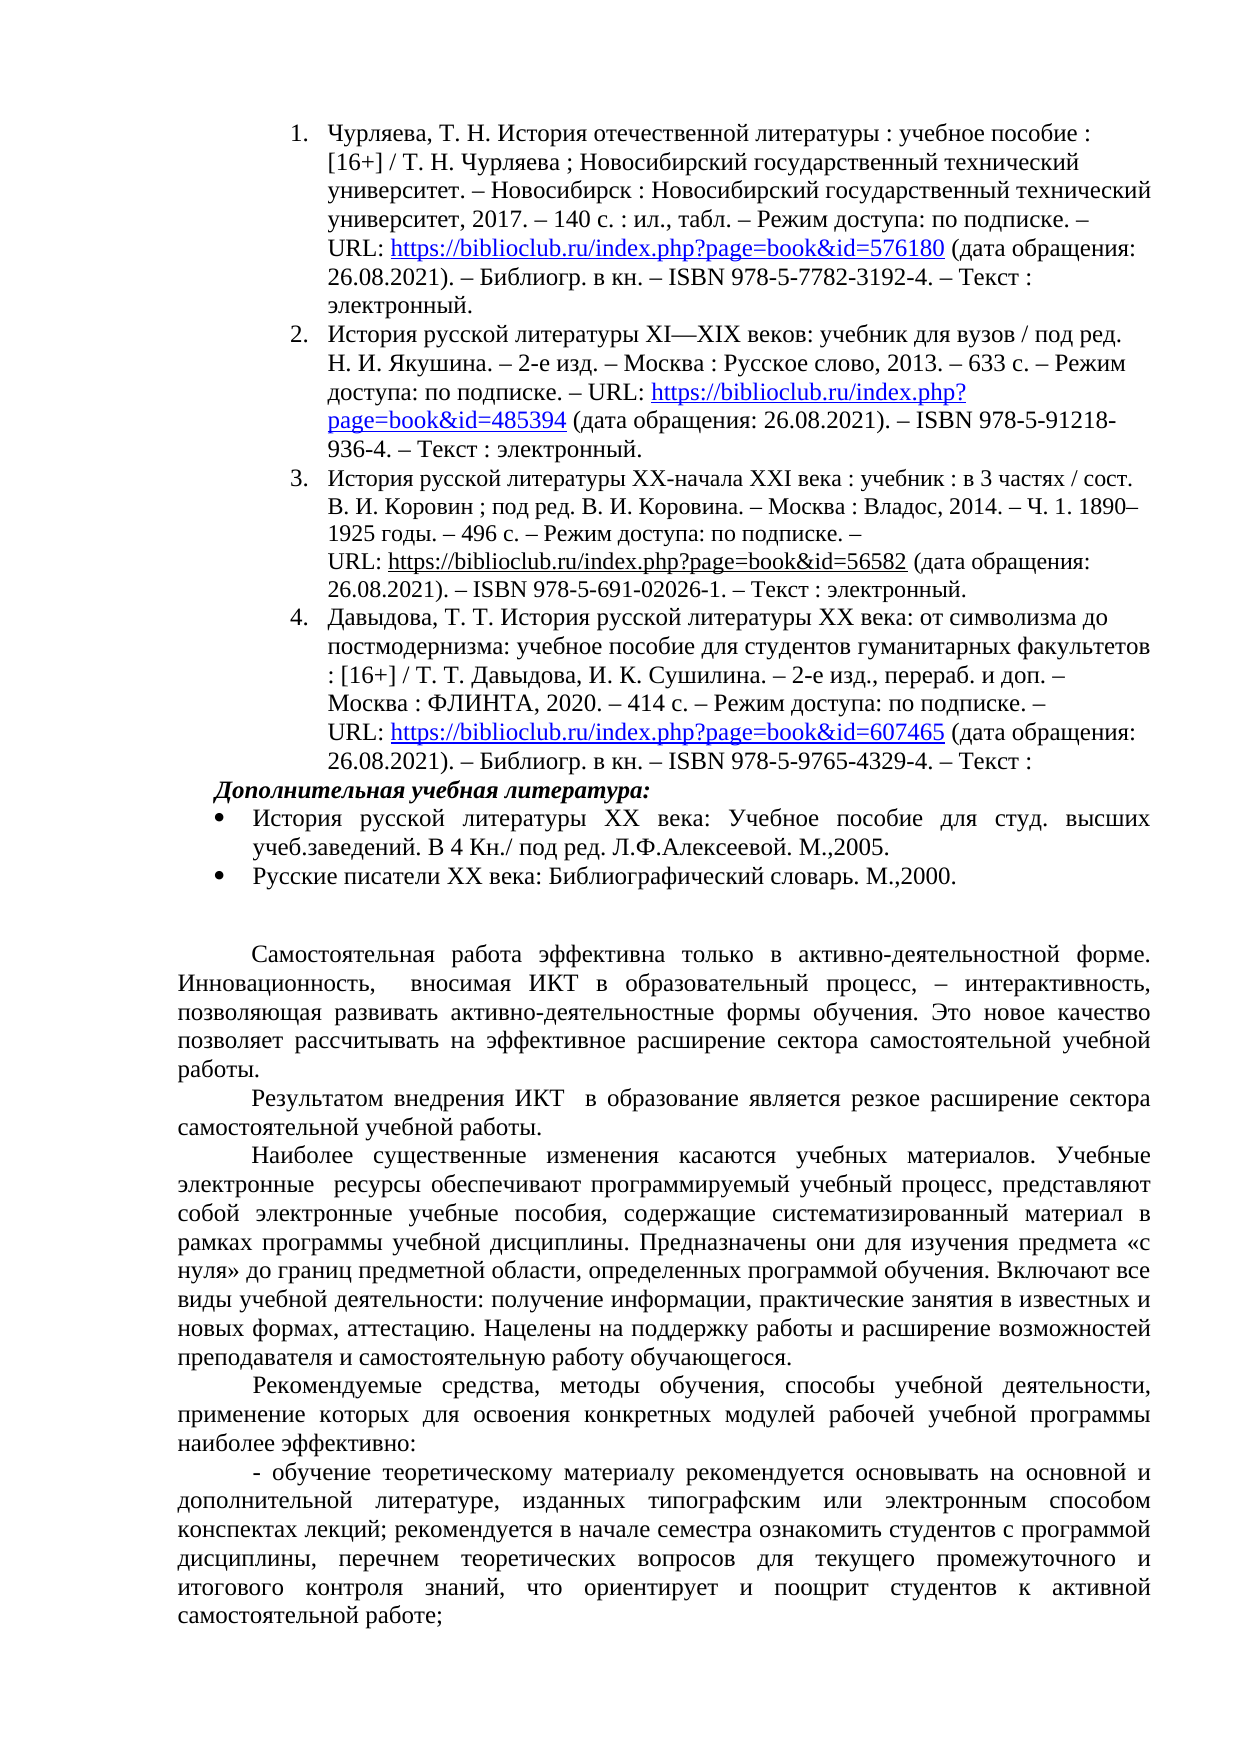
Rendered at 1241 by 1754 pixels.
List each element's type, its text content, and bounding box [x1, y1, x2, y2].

list Давыдова, Т. Т. История русской литературы XX века: от символизма до постмодернизма: учебное пособие для студентов гуманитарных факультетов : [16+] / Т. Т. Давыдова, И. К. Сушилина. – 2-е изд., перераб. и доп. – Москва : ФЛИНТА, 2020. – 414 с. – Режим доступа: по подписке. – URL: https://biblioclub.ru/index.php?page=book&id=607465 (дата обращения: 26.08.2021). – Библиогр. в кн. – ISBN 978-5-9765-4329-4. – Текст : [290, 602, 1152, 775]
text Результатом внедрения ИКТ в образование является резкое расширение сектора самостоятельной учебной работы. [177, 1083, 1152, 1141]
list История русской литературы ХХ века: Учебное пособие для студ. высших учеб.заведений. В 4 Кн./ под ред. Л.Ф.Алексеевой. М.,2005. [215, 803, 1152, 861]
text - обучение теоретическому материалу рекомендуется основывать на основной и дополнительной литературе, изданных типографским или электронным способом конспектах лекций; рекомендуется в начале семестра ознакомить студентов с программой дисциплины, перечнем теоретических вопросов для текущего промежуточного и итогового контроля знаний, что ориентирует и поощрит студентов к активной самостоятельной работе; [177, 1457, 1152, 1629]
text Самостоятельная работа эффективна только в активно-деятельностной форме. Инновационность, вносимая ИКТ в образовательный процесс, – интерактивность, позволяющая развивать активно-деятельностные формы обучения. Это новое качество позволяет рассчитывать на эффективное расширение сектора самостоятельной учебной работы. [177, 939, 1152, 1083]
list Русские писатели ХХ века: Библиографический словарь. М.,2000. [215, 861, 1152, 890]
list Чурляева, Т. Н. История отечественной литературы : учебное пособие : [16+] / Т. Н. Чурляева ; Новосибирский государственный технический университет. – Новосибирск : Новосибирский государственный технический университет, 2017. – 140 с. : ил., табл. – Режим доступа: по подписке. – URL: https://biblioclub.ru/index.php?page=book&id=576180 (дата обращения: 26.08.2021). – Библиогр. в кн. – ISBN 978-5-7782-3192-4. – Текст : электронный. [290, 118, 1152, 319]
list История русской литературы XX-начала XXI века : учебник : в 3 частях / сост. В. И. Коровин ; под ред. В. И. Коровина. – Москва : Владос, 2014. – Ч. 1. 1890–1925 годы. – 496 с. – Режим доступа: по подписке. – URL: https://biblioclub.ru/index.php?page=book&id=56582 (дата обращения: 26.08.2021). – ISBN 978-5-691-02026-1. – Текст : электронный. [290, 463, 1152, 602]
list История русской литературы XI—XIX веков: учебник для вузов / под ред. Н. И. Якушина. – 2-е изд. – Москва : Русское слово, 2013. – 633 с. – Режим доступа: по подписке. – URL: https://biblioclub.ru/index.php?page=book&id=485394 (дата обращения: 26.08.2021). – ISBN 978-5-91218-936-4. – Текст : электронный. [290, 319, 1152, 463]
text Дополнительная учебная литература: [215, 775, 1152, 803]
text Наиболее существенные изменения касаются учебных материалов. Учебные электронные ресурсы обеспечивают программируемый учебный процесс, представляют собой электронные учебные пособия, содержащие систематизированный материал в рамках программы учебной дисциплины. Предназначены они для изучения предмета «с нуля» до границ предметной области, определенных программой обучения. Включают все виды учебной деятельности: получение информации, практические занятия в известных и новых формах, аттестацию. Нацелены на поддержку работы и расширение возможностей преподавателя и самостоятельную работу обучающегося. [177, 1141, 1152, 1371]
text Рекомендуемые средства, методы обучения, способы учебной деятельности, применение которых для освоения конкретных модулей рабочей учебной программы наиболее эффективно: [177, 1371, 1152, 1457]
